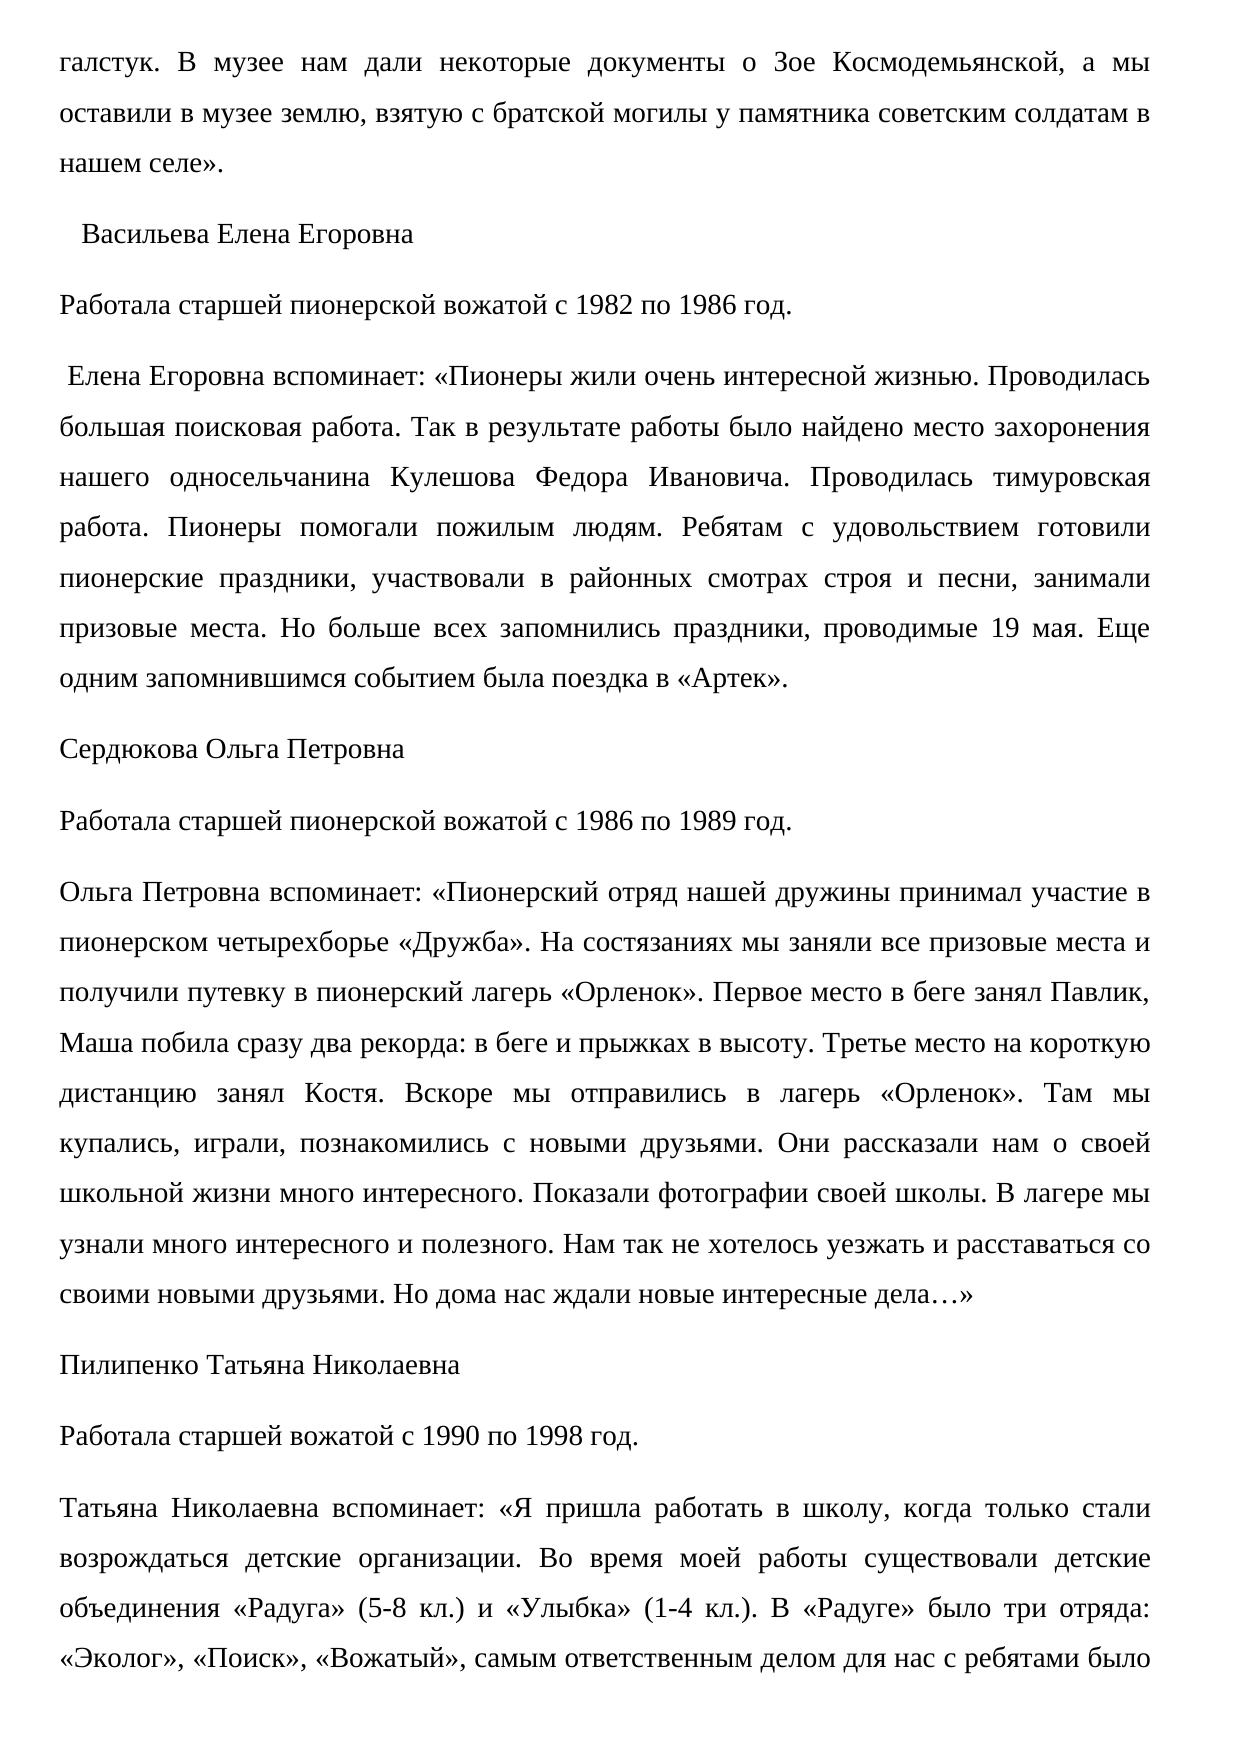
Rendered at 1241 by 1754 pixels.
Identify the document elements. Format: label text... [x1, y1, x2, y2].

text Пилипенко Татьяна Николаевна [59, 1347, 1152, 1381]
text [59, 44, 1152, 178]
text Работала старшей вожатой с 1990 по 1998 год. [59, 1418, 1152, 1452]
text Работала старшей пионерской вожатой с 1986 по 1989 год. [59, 803, 1152, 836]
text Сердюкова Ольга Петровна [59, 731, 1152, 765]
text Васильева Елена Егоровна [59, 216, 1152, 250]
text Елена Егоровна вспоминает: «Пионеры жили очень интересной жизнью. Проводилась большая поисковая работа. Так в результате работы было найдено место захоронения нашего односельчанина Кулешова Федора Ивановича. Проводилась тимуровская работа. Пионеры помогали пожилым людям. Ребятам с удовольствием готовили пионерские праздники, участвовали в районных смотрах строя и песни, занимали призовые места. Но больше всех запомнились праздники, проводимые 19 мая. Еще одним запомнившимся событием была поездка в «Артек». [59, 358, 1152, 694]
text Ольга Петровна вспоминает: «Пионерский отряд нашей дружины принимал участие в пионерском четырехборье «Дружба». На состязаниях мы заняли все призовые места и получили путевку в пионерский лагерь «Орленок». Первое место в беге занял Павлик, Маша побила сразу два рекорда: в беге и прыжках в высоту. Третье место на короткую дистанцию занял Костя. Вскоре мы отправились в лагерь «Орленок». Там мы купались, играли, познакомились с новыми друзьями. Они рассказали нам о своей школьной жизни много интересного. Показали фотографии своей школы. В лагере мы узнали много интересного и полезного. Нам так не хотелось уезжать и расставаться со своими новыми друзьями. Но дома нас ждали новые интересные дела…» [59, 874, 1152, 1310]
text Работала старшей пионерской вожатой с 1982 по 1986 год. [59, 287, 1152, 321]
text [59, 1490, 1152, 1674]
